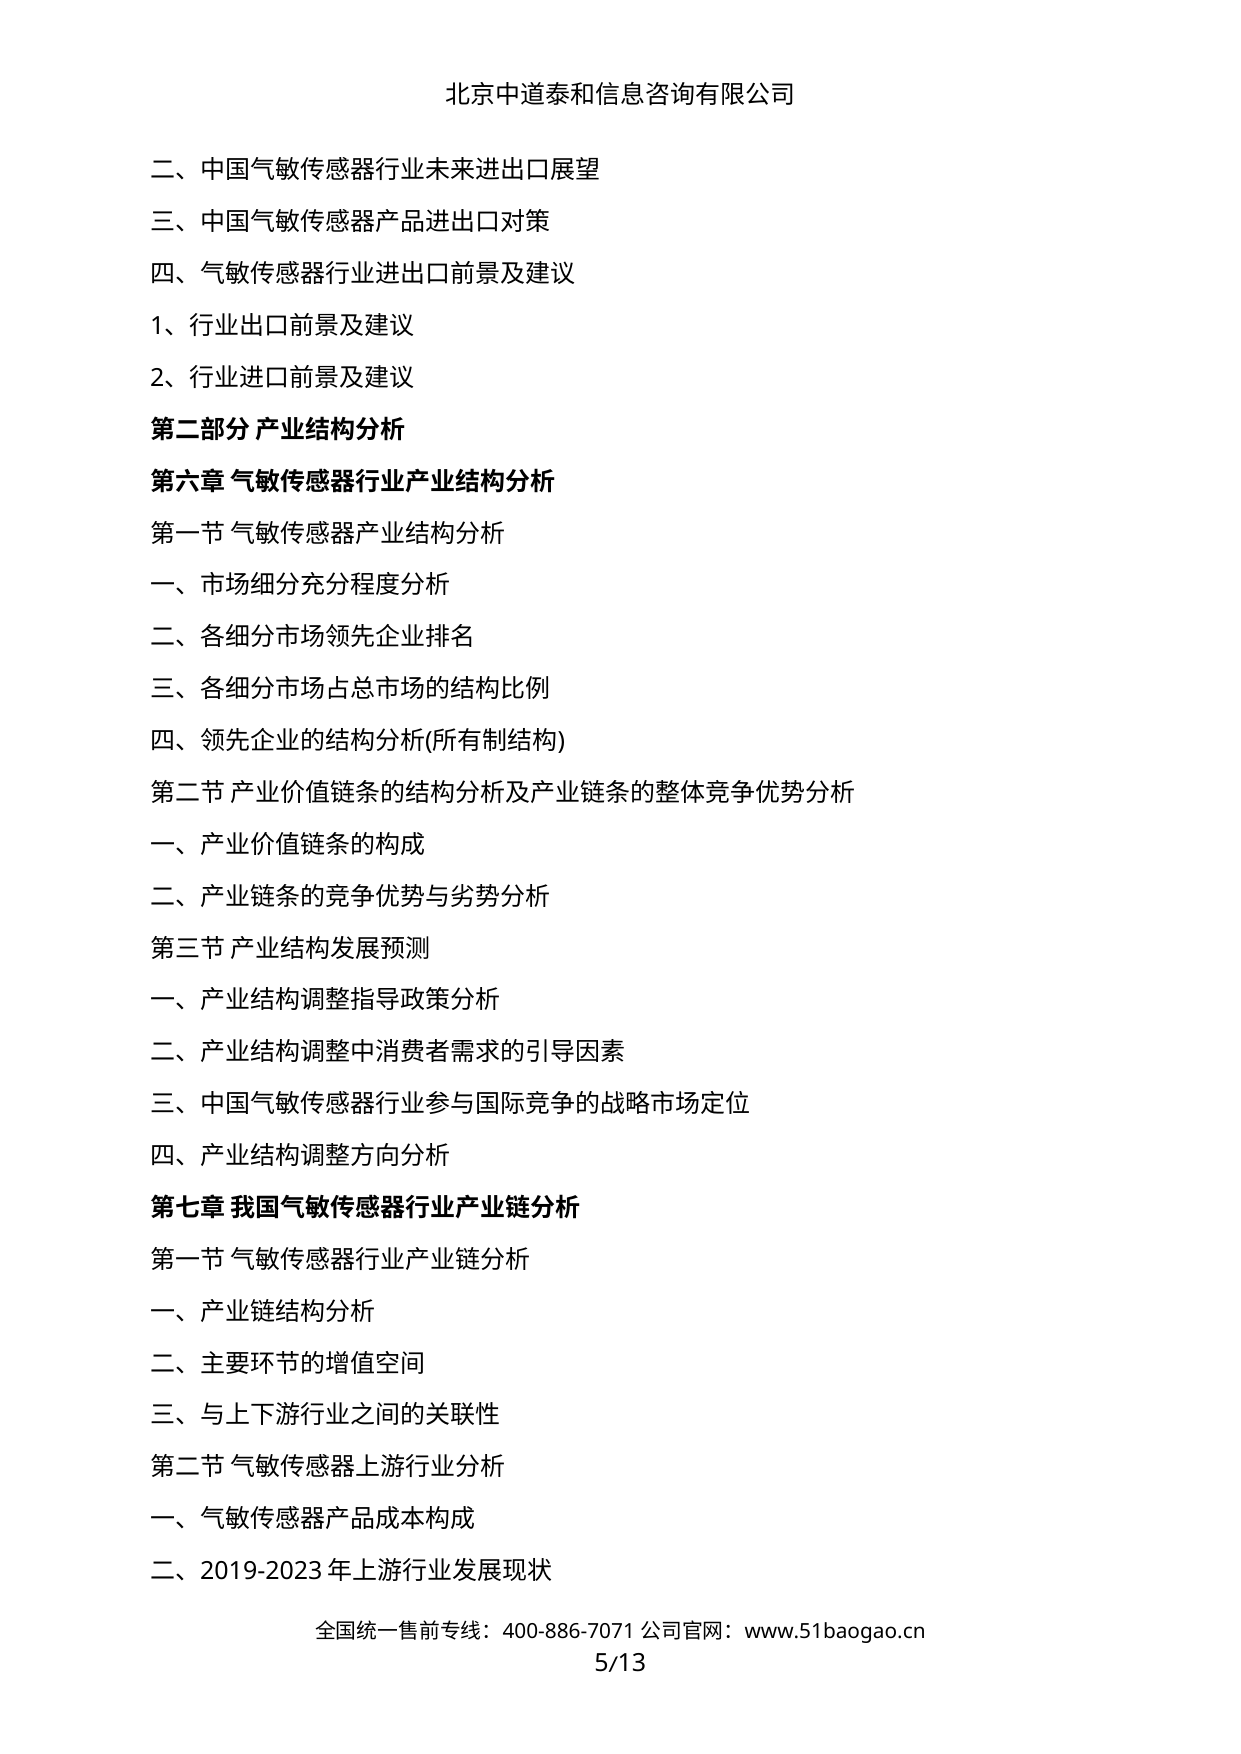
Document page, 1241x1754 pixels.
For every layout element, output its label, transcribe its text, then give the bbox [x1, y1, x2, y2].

text 第二节 产业价值链条的结构分析及产业链条的整体竞争优势分析 [150, 772, 1090, 809]
text 二、2019-2023年上游行业发展现状 [150, 1551, 1090, 1587]
text 二、产业链条的竞争优势与劣势分析 [150, 876, 1090, 912]
text 第七章 我国气敏传感器行业产业链分析 [150, 1187, 1090, 1224]
text 1、行业出口前景及建议 [150, 306, 1090, 342]
text 一、气敏传感器产品成本构成 [150, 1499, 1090, 1535]
text 四、产业结构调整方向分析 [150, 1136, 1090, 1172]
text 一、市场细分充分程度分析 [150, 565, 1090, 601]
text 三、中国气敏传感器行业参与国际竞争的战略市场定位 [150, 1084, 1090, 1120]
text 一、产业价值链条的构成 [150, 824, 1090, 861]
text 四、领先企业的结构分析(所有制结构) [150, 721, 1090, 757]
text 三、与上下游行业之间的关联性 [150, 1395, 1090, 1431]
text 一、产业结构调整指导政策分析 [150, 980, 1090, 1016]
text 二、中国气敏传感器行业未来进出口展望 [150, 150, 1090, 186]
text 第三节 产业结构发展预测 [150, 928, 1090, 964]
text 一、产业链结构分析 [150, 1291, 1090, 1327]
text 2、行业进口前景及建议 [150, 357, 1090, 394]
text 第二节 气敏传感器上游行业分析 [150, 1447, 1090, 1483]
text 二、各细分市场领先企业排名 [150, 617, 1090, 653]
text 第二部分 产业结构分析 [150, 409, 1090, 446]
text 第一节 气敏传感器行业产业链分析 [150, 1239, 1090, 1276]
text 二、产业结构调整中消费者需求的引导因素 [150, 1032, 1090, 1068]
text 二、主要环节的增值空间 [150, 1343, 1090, 1379]
text 三、各细分市场占总市场的结构比例 [150, 669, 1090, 705]
text 三、中国气敏传感器产品进出口对策 [150, 202, 1090, 238]
text 第一节 气敏传感器产业结构分析 [150, 513, 1090, 549]
text 四、气敏传感器行业进出口前景及建议 [150, 254, 1090, 290]
text 第六章 气敏传感器行业产业结构分析 [150, 461, 1090, 497]
